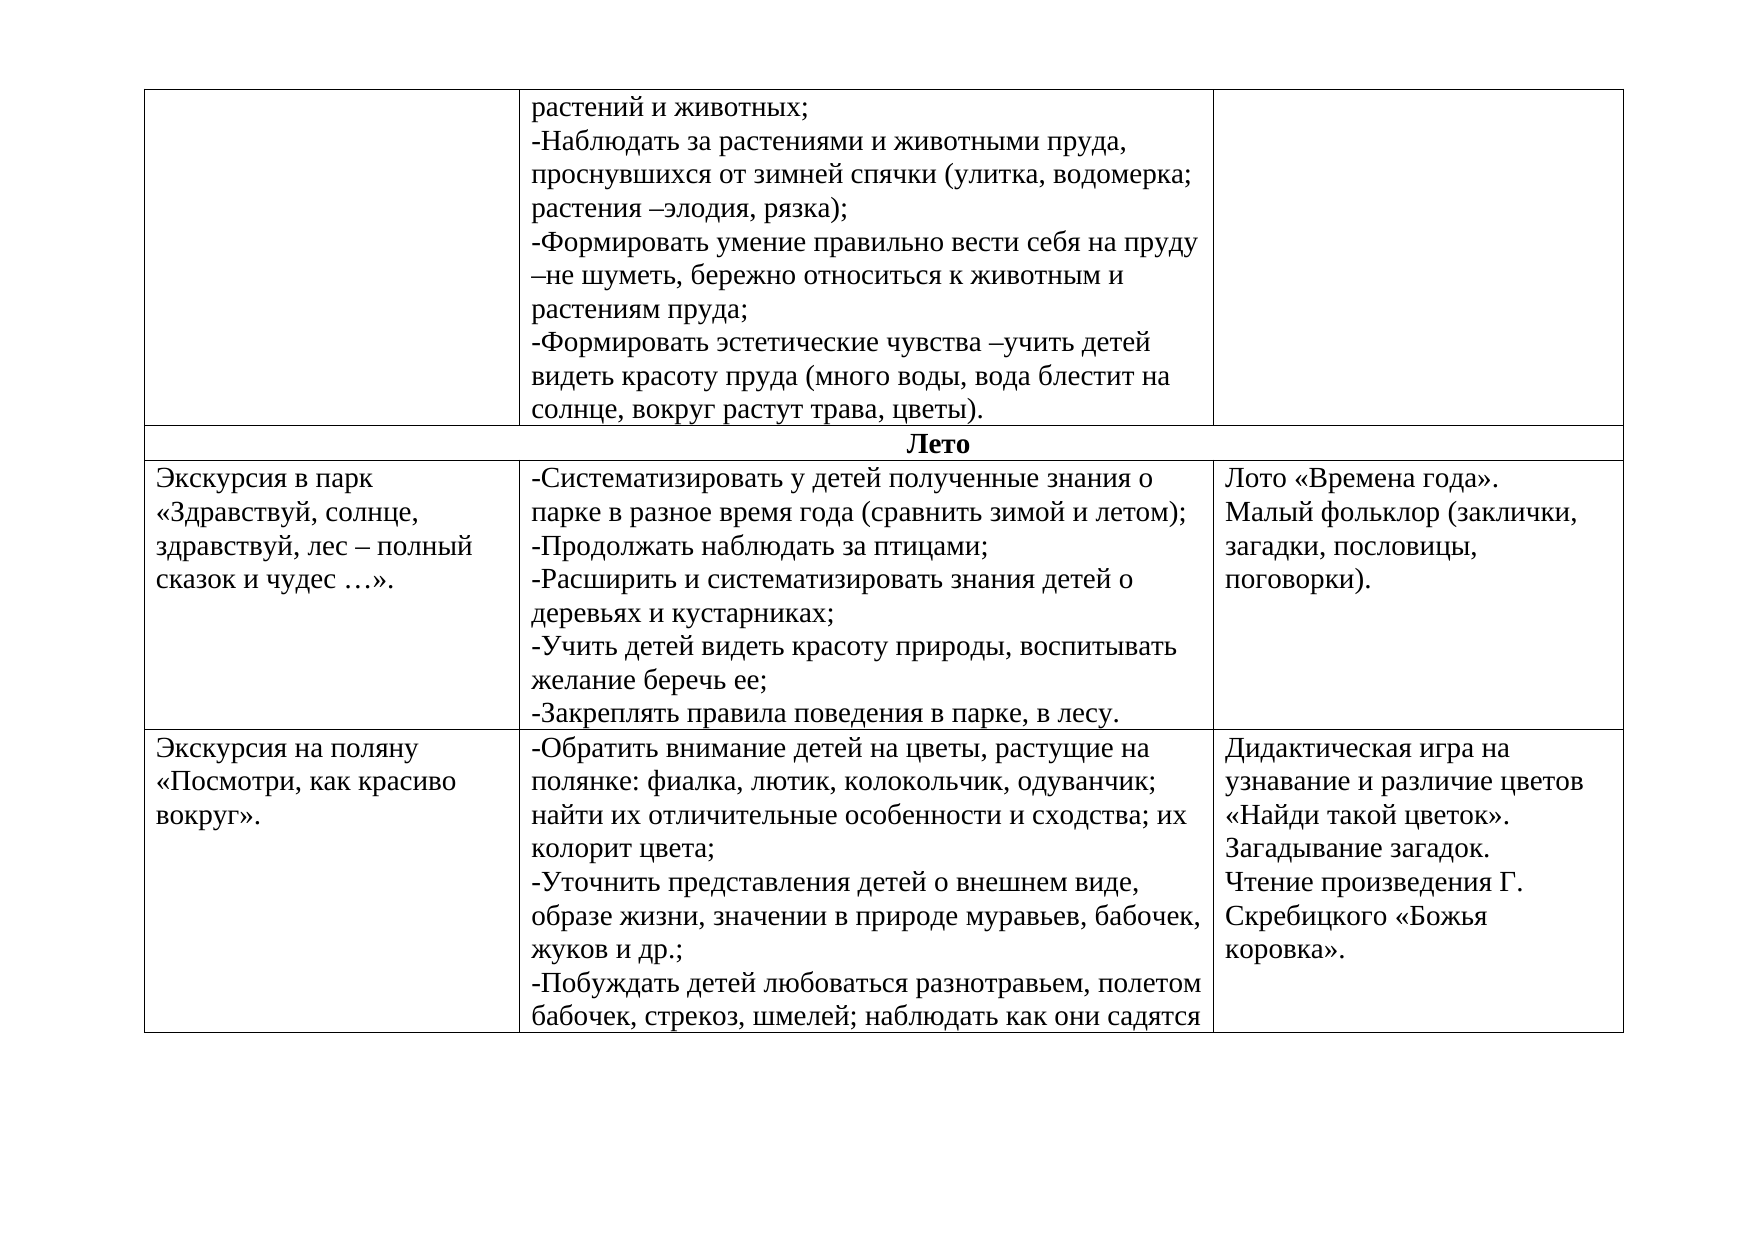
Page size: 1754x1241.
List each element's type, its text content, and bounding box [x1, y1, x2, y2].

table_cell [520, 730, 1213, 1032]
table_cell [1214, 730, 1623, 1032]
table_cell -Систематизировать у детей полученные знания о парке в разное время года (сравнить зимой и летом); -Продолжать наблюдать за птицами; -Расширить и систематизировать знания детей о деревьях и кустарниках; -Учить детей видеть красоту природы, воспитывать желание беречь ее; -Закреплять правила поведения в парке, в лесу. [520, 461, 1213, 729]
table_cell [520, 90, 1213, 425]
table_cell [1214, 90, 1623, 425]
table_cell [145, 90, 519, 425]
table_cell Экскурсия в парк «Здравствуй, солнце, здравствуй, лес – полный сказок и чудес …». [145, 461, 519, 729]
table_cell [145, 730, 519, 1032]
table_cell Лото «Времена года». Малый фольклор (заклички, загадки, пословицы, поговорки). [1214, 461, 1623, 729]
table_cell Лето [145, 426, 1623, 459]
